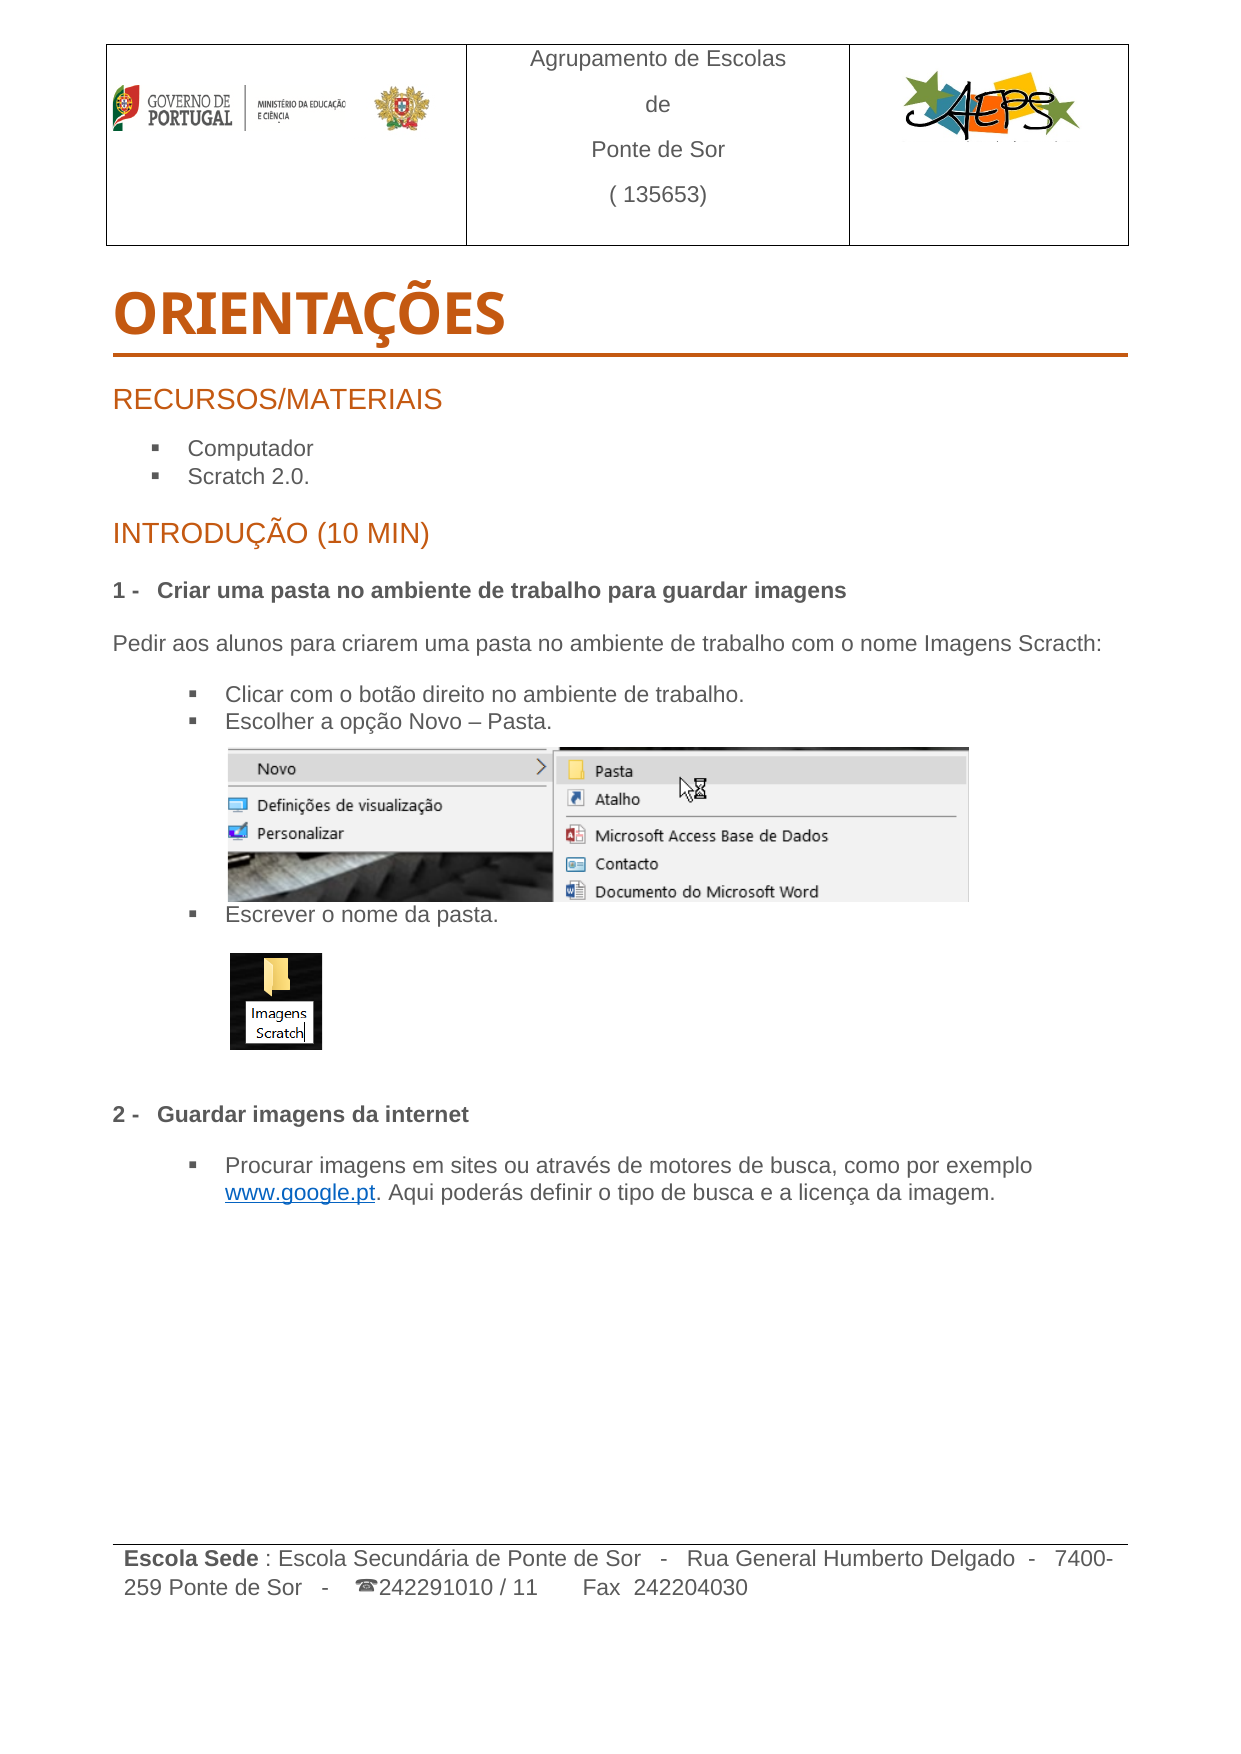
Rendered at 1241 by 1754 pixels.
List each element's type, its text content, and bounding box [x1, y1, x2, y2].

subtitle INTRODUÇÃO (10 MIN) [112, 516, 1128, 550]
subtitle RECURSOS/MATERIAIS [112, 382, 1128, 415]
picture [354, 84, 447, 139]
picture [230, 953, 323, 1050]
title ORIENTAÇÕES [112, 272, 1128, 357]
picture [112, 85, 346, 131]
text Pedir aos alunos para criarem uma pasta no ambiente de trabalho com o nome Imagens Scracth: [112, 629, 1128, 656]
picture [894, 67, 1086, 142]
list Scratch 2.0. [150, 463, 1128, 489]
text Clicar com o botão direito no ambiente de trabalho. [187, 681, 1128, 708]
text Criar uma pasta no ambiente de trabalho para guardar imagens [112, 577, 1128, 604]
text Escolher a opção Novo – Pasta. [187, 708, 1128, 734]
text Guardar imagens da internet [112, 1101, 1128, 1127]
list Computador [150, 434, 1128, 461]
text Procurar imagens em sites ou através de motores de busca, como por exemplo www.google.pt. Aqui poderás definir o tipo de busca e a licença da imagem. [187, 1152, 1128, 1205]
picture [227, 747, 969, 902]
